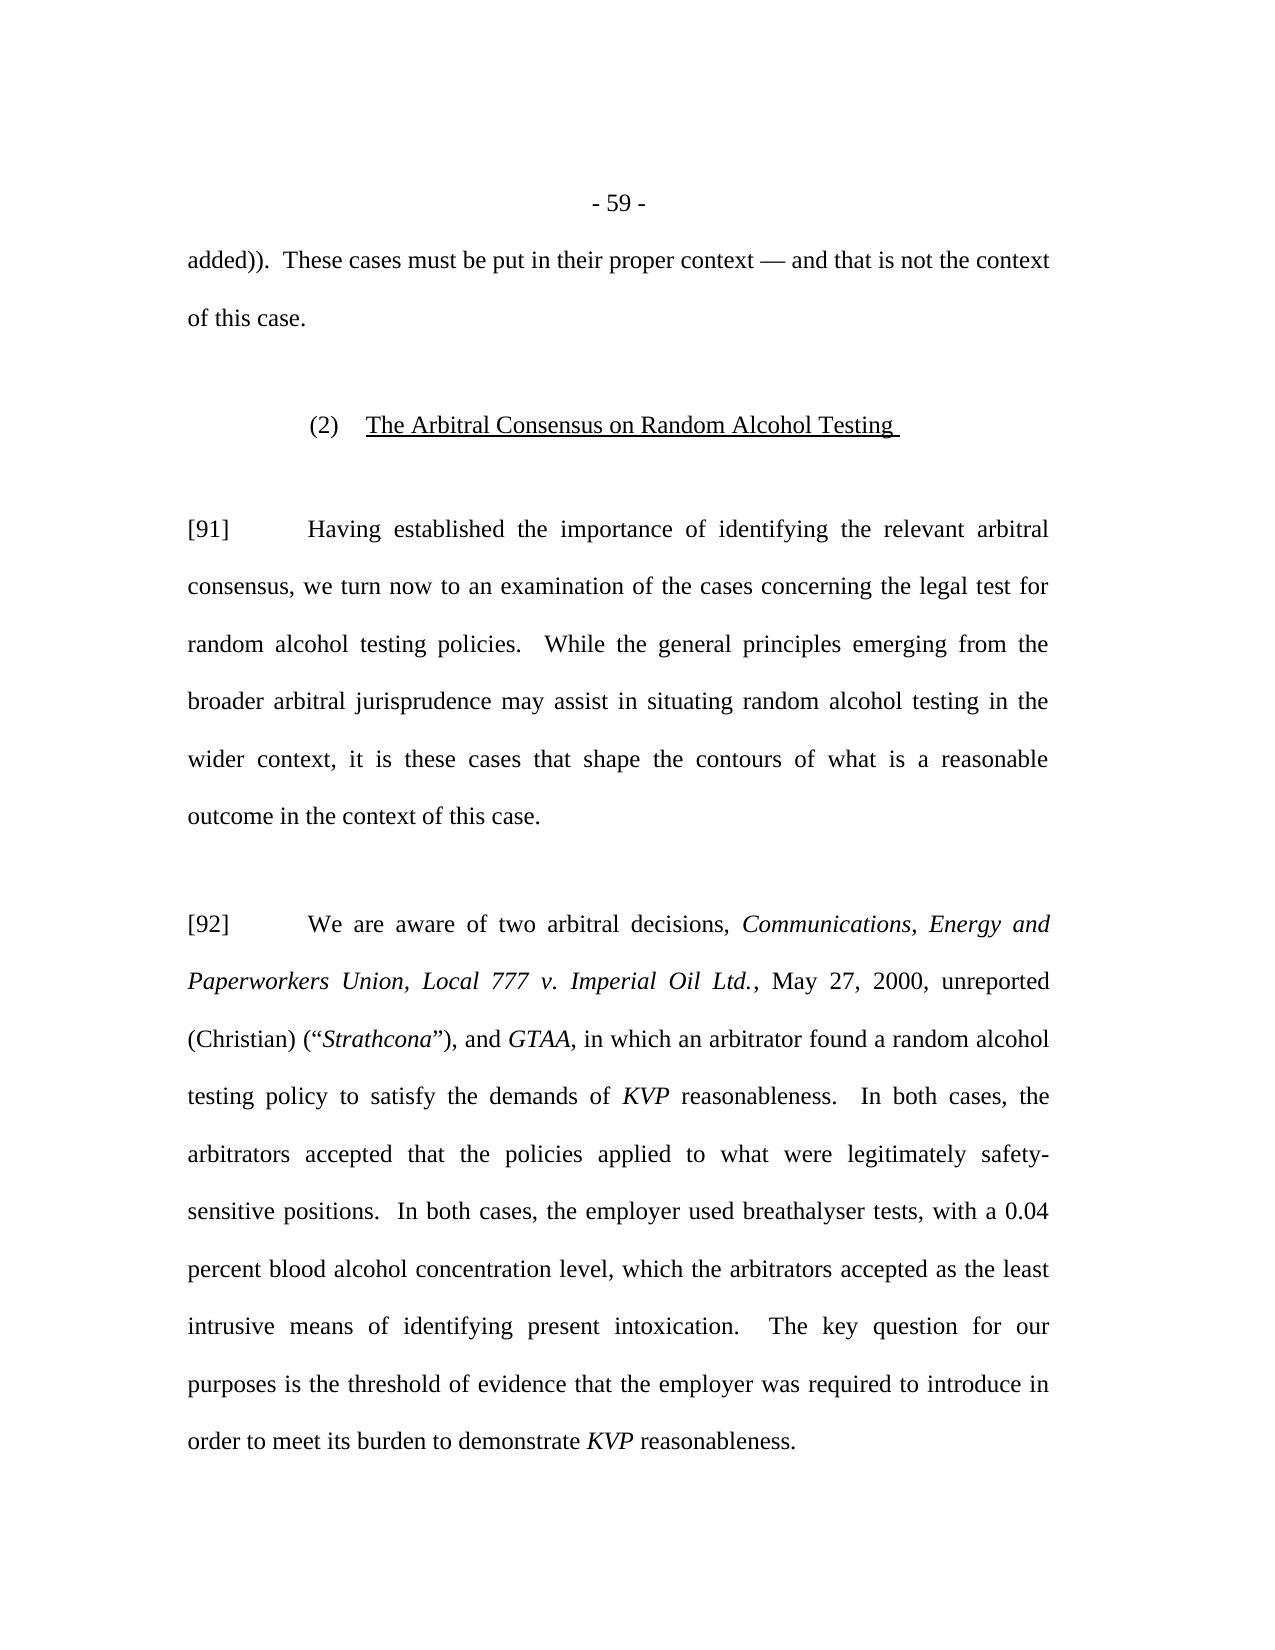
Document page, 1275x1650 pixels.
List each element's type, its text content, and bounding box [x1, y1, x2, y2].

text We are aware of two arbitral decisions, Communications, Energy and Paperworkers Union, Local 777 v. Imperial Oil Ltd., May 27, 2000, unreported (Christian) (“Strathcona”), and GTAA, in which an arbitrator found a random alcohol testing policy to satisfy the demands of KVP reasonableness. In both cases, the arbitrators accepted that the policies applied to what were legitimately safety-sensitive positions. In both cases, the employer used breathalyser tests, with a 0.04 percent blood alcohol concentration level, which the arbitrators accepted as the least intrusive means of identifying present intoxication. The key question for our purposes is the threshold of evidence that the employer was required to introduce in order to meet its burden to demonstrate KVP reasonableness. [187, 909, 1050, 1455]
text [187, 245, 1050, 331]
text Having established the importance of identifying the relevant arbitral consensus, we turn now to an examination of the cases concerning the legal test for random alcohol testing policies. While the general principles emerging from the broader arbitral jurisprudence may assist in situating random alcohol testing in the wider context, it is these cases that shape the contours of what is a reasonable outcome in the context of this case. [187, 514, 1050, 830]
title (2) The Arbitral Consensus on Random Alcohol Testing [187, 410, 1050, 439]
